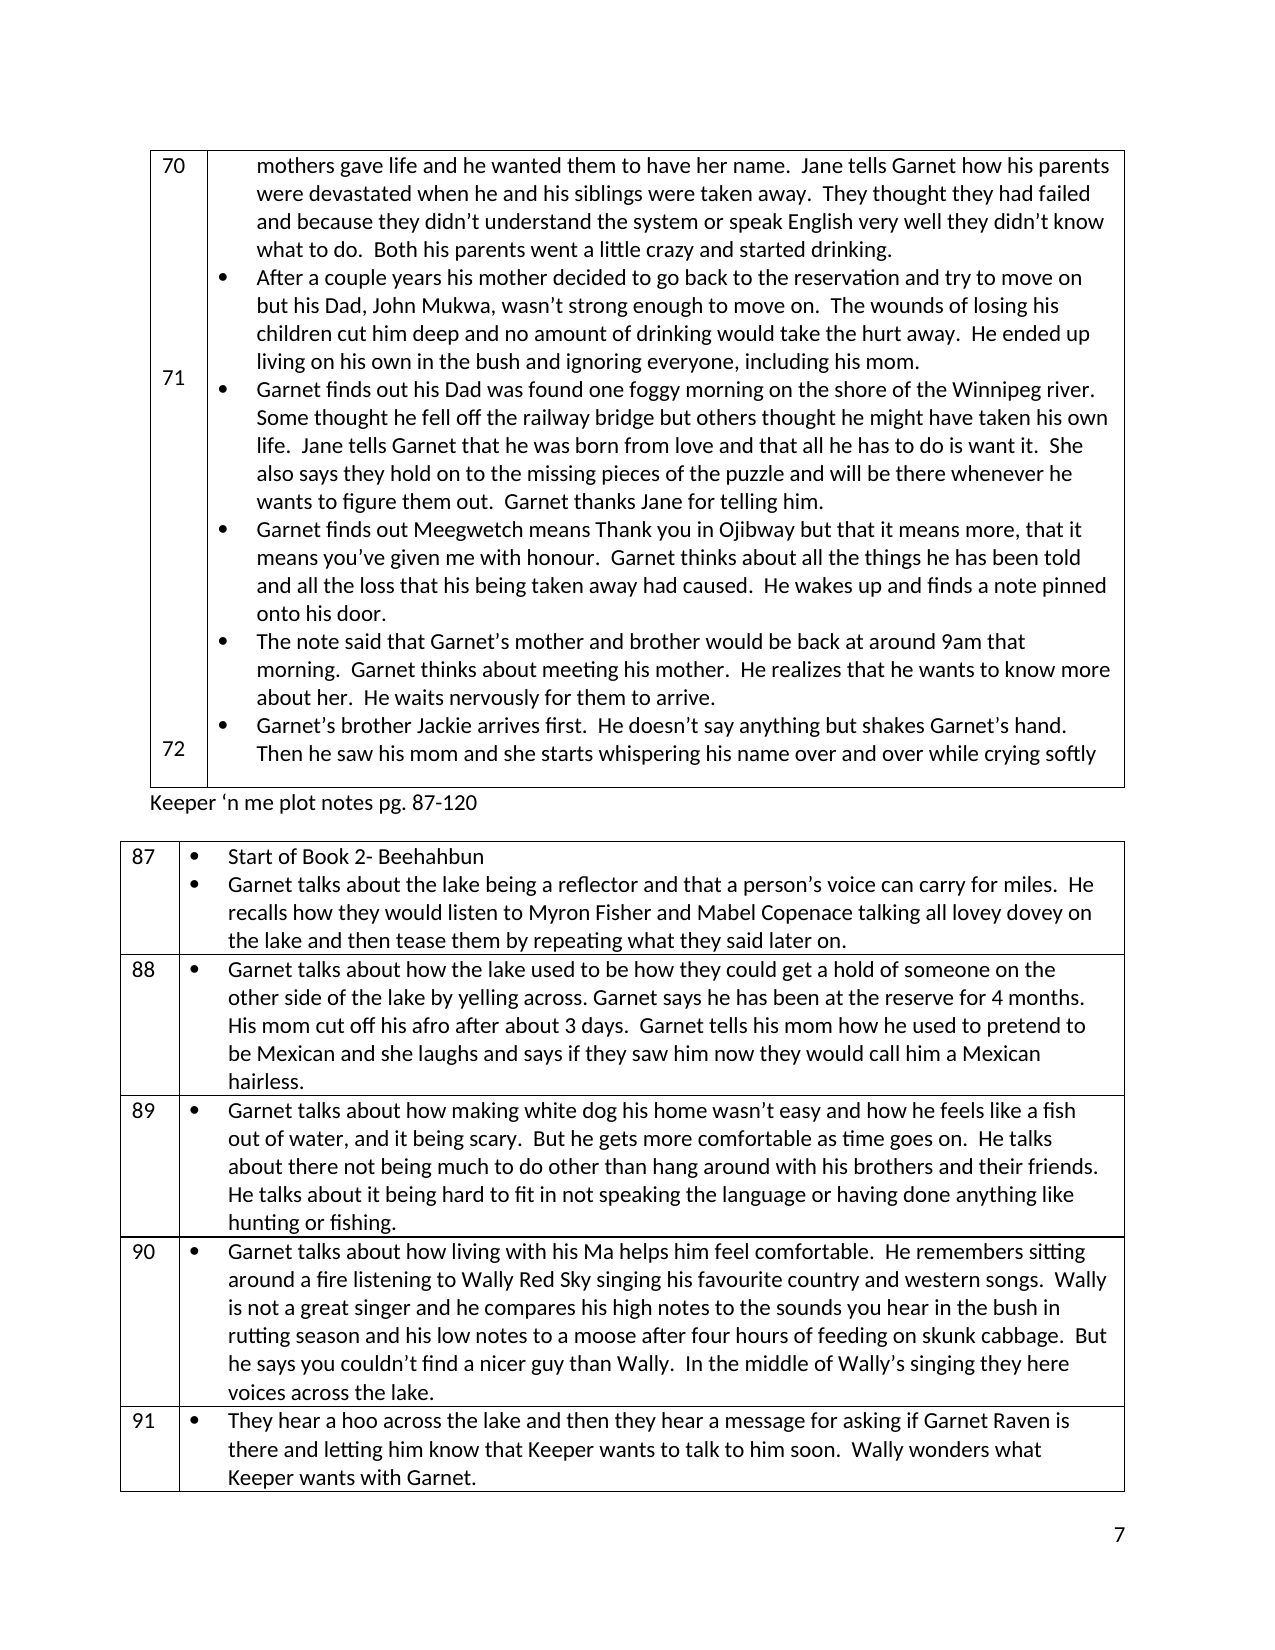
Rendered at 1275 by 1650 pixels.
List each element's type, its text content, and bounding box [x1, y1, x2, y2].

table_cell 90 [121, 1238, 179, 1406]
table_header Pg. 68 69 70 71 72 [151, 151, 207, 787]
table_cell 91 [121, 1407, 179, 1491]
table_cell 89 [121, 1096, 179, 1236]
table_cell Garnet talks about how living with his Ma helps him feel comfortable. He remembers sitting around a fire listening to Wally Red Sky singing his favourite country and western songs. Wally is not a great singer and he compares his high notes to the sounds you hear in the bush in rutting season and his low notes to a moose after four hours of feeding on skunk cabbage. But he says you couldn’t find a nicer guy than Wally. In the middle of Wally’s singing they here voices across the lake. [180, 1238, 1124, 1406]
table_cell 88 [121, 955, 179, 1095]
table_cell Garnet talks about how the lake used to be how they could get a hold of someone on the other side of the lake by yelling across. Garnet says he has been at the reserve for 4 months. His mom cut off his afro after about 3 days. Garnet tells his mom how he used to pretend to be Mexican and she laughs and says if they saw him now they would call him a Mexican hairless. [180, 955, 1124, 1095]
table_header 87 [121, 842, 179, 954]
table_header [208, 151, 1124, 787]
table_cell Garnet talks about how making white dog his home wasn’t easy and how he feels like a fish out of water, and it being scary. But he gets more comfortable as time goes on. He talks about there not being much to do other than hang around with his brothers and their friends. He talks about it being hard to fit in not speaking the language or having done anything like hunting or fishing. [180, 1096, 1124, 1236]
table_header Start of Book 2- Beehahbun Garnet talks about the lake being a reflector and that a person’s voice can carry for miles. He recalls how they would listen to Myron Fisher and Mabel Copenace talking all lovey dovey on the lake and then tease them by repeating what they said later on. [180, 842, 1124, 954]
table_cell They hear a hoo across the lake and then they hear a message for asking if Garnet Raven is there and letting him know that Keeper wants to talk to him soon. Wally wonders what Keeper wants with Garnet. [180, 1407, 1124, 1491]
text Keeper ‘n me plot notes pg. 87-120 [150, 788, 1125, 816]
